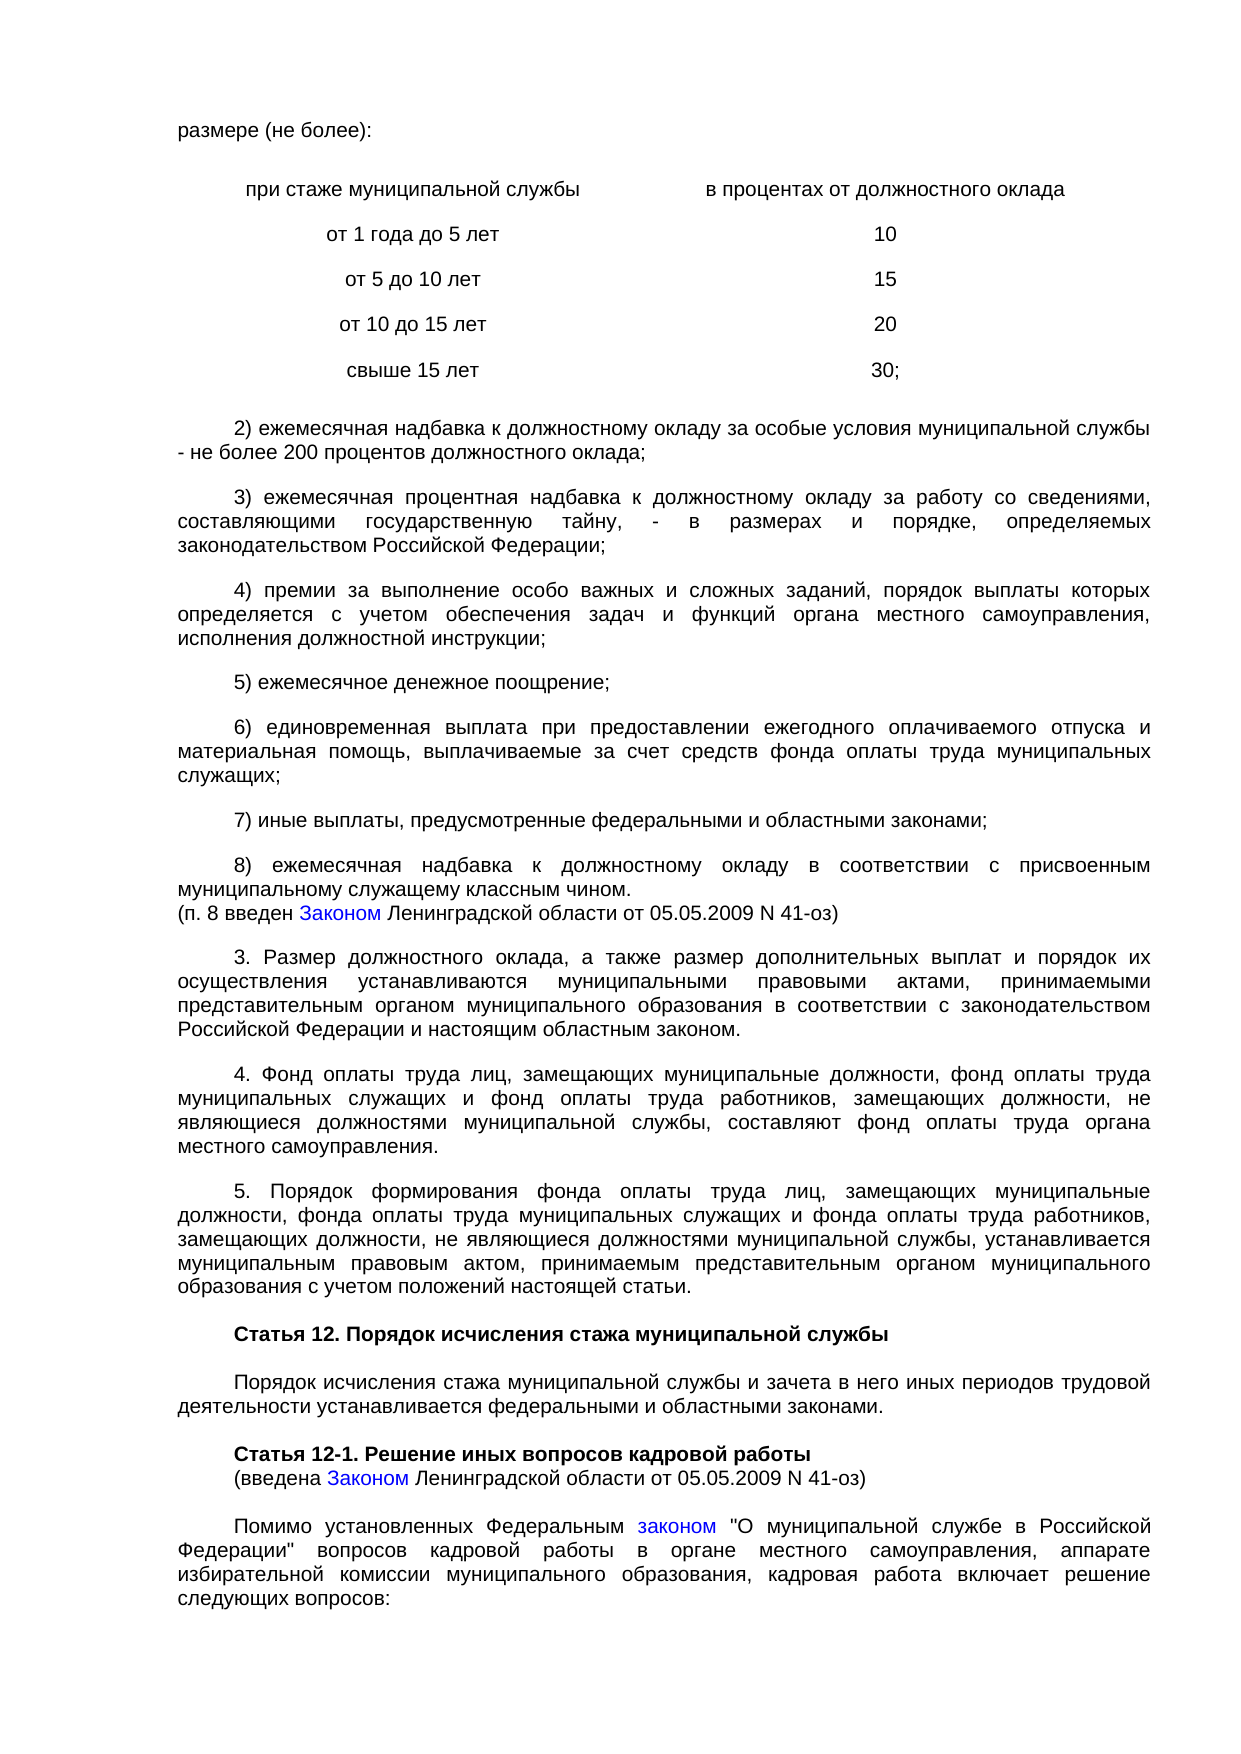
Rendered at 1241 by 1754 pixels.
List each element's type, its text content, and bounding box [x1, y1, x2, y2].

table_cell 10 [655, 211, 1116, 256]
table_cell 30; [655, 347, 1116, 392]
text 7) иные выплаты, предусмотренные федеральными и областными законами; [177, 808, 1152, 832]
table_cell от 5 до 10 лет [171, 256, 655, 302]
table_header в процентах от должностного оклада [655, 166, 1116, 211]
text (п. 8 введен Законом Ленинградской области от 05.05.2009 N 41-оз) [177, 900, 1152, 924]
text 5. Порядок формирования фонда оплаты труда лиц, замещающих муниципальные должности, фонда оплаты труда муниципальных служащих и фонда оплаты труда работников, замещающих должности, не являющиеся должностями муниципальной службы, устанавливается муниципальным правовым актом, принимаемым представительным органом муниципального образования с учетом положений настоящей статьи. [177, 1178, 1152, 1298]
text 3) ежемесячная процентная надбавка к должностному окладу за работу со сведениями, составляющими государственную тайну, - в размерах и порядке, определяемых законодательством Российской Федерации; [177, 485, 1152, 557]
table_header при стаже муниципальной службы [171, 166, 655, 211]
text 4. Фонд оплаты труда лиц, замещающих муниципальные должности, фонд оплаты труда муниципальных служащих и фонд оплаты труда работников, замещающих должности, не являющиеся должностями муниципальной службы, составляют фонд оплаты труда органа местного самоуправления. [177, 1062, 1152, 1158]
text 4) премии за выполнение особо важных и сложных заданий, порядок выплаты которых определяется с учетом обеспечения задач и функций органа местного самоуправления, исполнения должностной инструкции; [177, 577, 1152, 649]
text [177, 118, 1152, 142]
table_cell свыше 15 лет [171, 347, 655, 392]
text 6) единовременная выплата при предоставлении ежегодного оплачиваемого отпуска и материальная помощь, выплачиваемые за счет средств фонда оплаты труда муниципальных служащих; [177, 715, 1152, 787]
text 3. Размер должностного оклада, а также размер дополнительных выплат и порядок их осуществления устанавливаются муниципальными правовыми актами, принимаемыми представительным органом муниципального образования в соответствии с законодательством Российской Федерации и настоящим областным законом. [177, 945, 1152, 1041]
title Статья 12-1. Решение иных вопросов кадровой работы [177, 1442, 1152, 1466]
text Порядок исчисления стажа муниципальной службы и зачета в него иных периодов трудовой деятельности устанавливается федеральными и областными законами. [177, 1370, 1152, 1418]
table_cell от 10 до 15 лет [171, 302, 655, 347]
text (введена Законом Ленинградской области от 05.05.2009 N 41-оз) [177, 1466, 1152, 1490]
text 2) ежемесячная надбавка к должностному окладу за особые условия муниципальной службы - не более 200 процентов должностного оклада; [177, 416, 1152, 464]
text 5) ежемесячное денежное поощрение; [177, 670, 1152, 694]
text 8) ежемесячная надбавка к должностному окладу в соответствии с присвоенным муниципальному служащему классным чином. [177, 852, 1152, 900]
text Помимо установленных Федеральным законом "О муниципальной службе в Российской Федерации" вопросов кадровой работы в органе местного самоуправления, аппарате избирательной комиссии муниципального образования, кадровая работа включает решение следующих вопросов: [177, 1514, 1152, 1610]
table_cell 20 [655, 302, 1116, 347]
table_cell 15 [655, 256, 1116, 302]
title Статья 12. Порядок исчисления стажа муниципальной службы [177, 1322, 1152, 1346]
table_cell от 1 года до 5 лет [171, 211, 655, 256]
